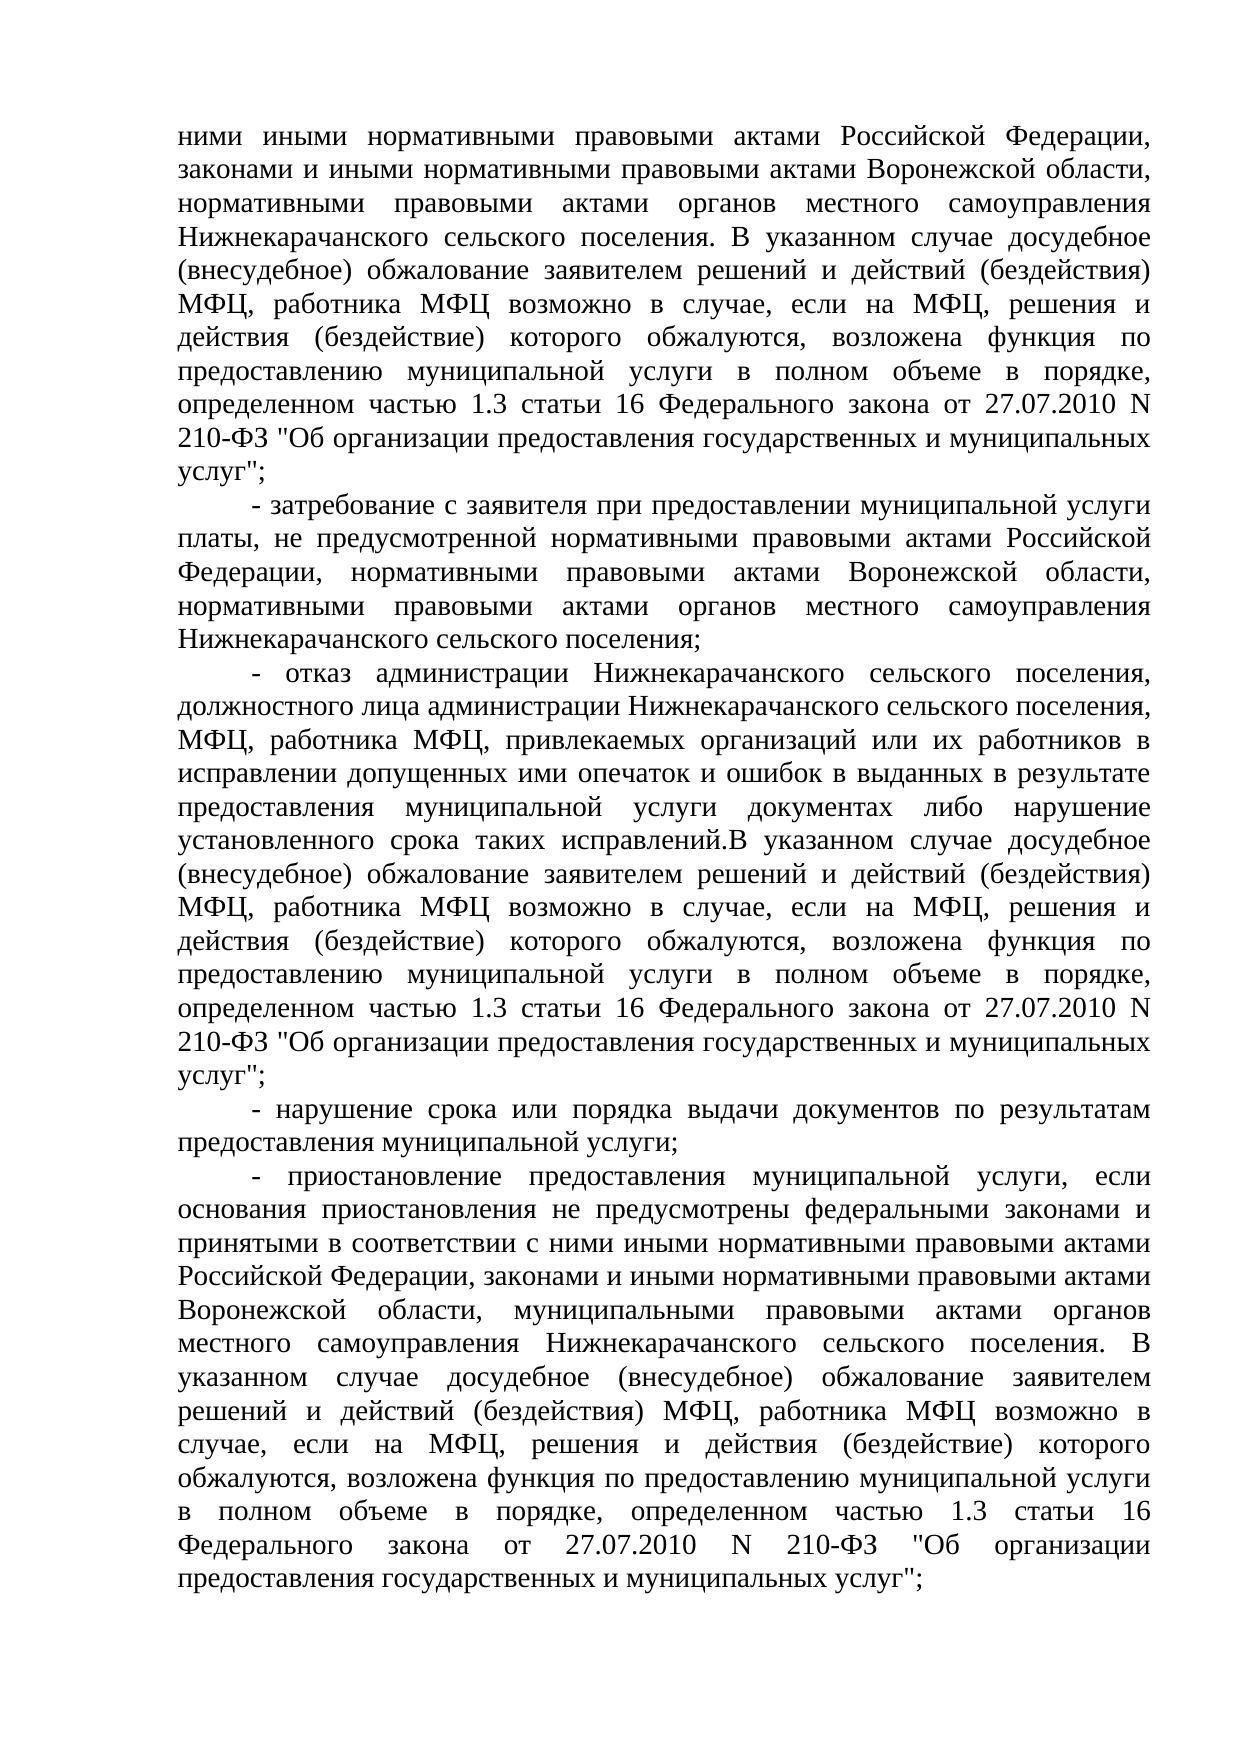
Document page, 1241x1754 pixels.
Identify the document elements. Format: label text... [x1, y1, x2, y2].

text - отказ администрации Нижнекарачанского сельского поселения, должностного лица администрации Нижнекарачанского сельского поселения, МФЦ, работника МФЦ, привлекаемых организаций или их работников в исправлении допущенных ими опечаток и ошибок в выданных в результате предоставления муниципальной услуги документах либо нарушение установленного срока таких исправлений.В указанном случае досудебное (внесудебное) обжалование заявителем решений и действий (бездействия) МФЦ, работника МФЦ возможно в случае, если на МФЦ, решения и действия (бездействие) которого обжалуются, возложена функция по предоставлению муниципальной услуги в полном объеме в порядке, определенном частью 1.3 статьи 16 Федерального закона от 27.07.2010 N 210-ФЗ "Об организации предоставления государственных и муниципальных услуг"; [177, 655, 1152, 1091]
text - нарушение срока или порядка выдачи документов по результатам предоставления муниципальной услуги; [177, 1091, 1152, 1158]
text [177, 118, 1152, 487]
text - приостановление предоставления муниципальной услуги, если основания приостановления не предусмотрены федеральными законами и принятыми в соответствии с ними иными нормативными правовыми актами Российской Федерации, законами и иными нормативными правовыми актами Воронежской области, муниципальными правовыми актами органов местного самоуправления Нижнекарачанского сельского поселения. В указанном случае досудебное (внесудебное) обжалование заявителем решений и действий (бездействия) МФЦ, работника МФЦ возможно в случае, если на МФЦ, решения и действия (бездействие) которого обжалуются, возложена функция по предоставлению муниципальной услуги в полном объеме в порядке, определенном частью 1.3 статьи 16 Федерального закона от 27.07.2010 N 210-ФЗ "Об организации предоставления государственных и муниципальных услуг"; [177, 1158, 1152, 1594]
text - затребование с заявителя при предоставлении муниципальной услуги платы, не предусмотренной нормативными правовыми актами Российской Федерации, нормативными правовыми актами Воронежской области, нормативными правовыми актами органов местного самоуправления Нижнекарачанского сельского поселения; [177, 487, 1152, 655]
